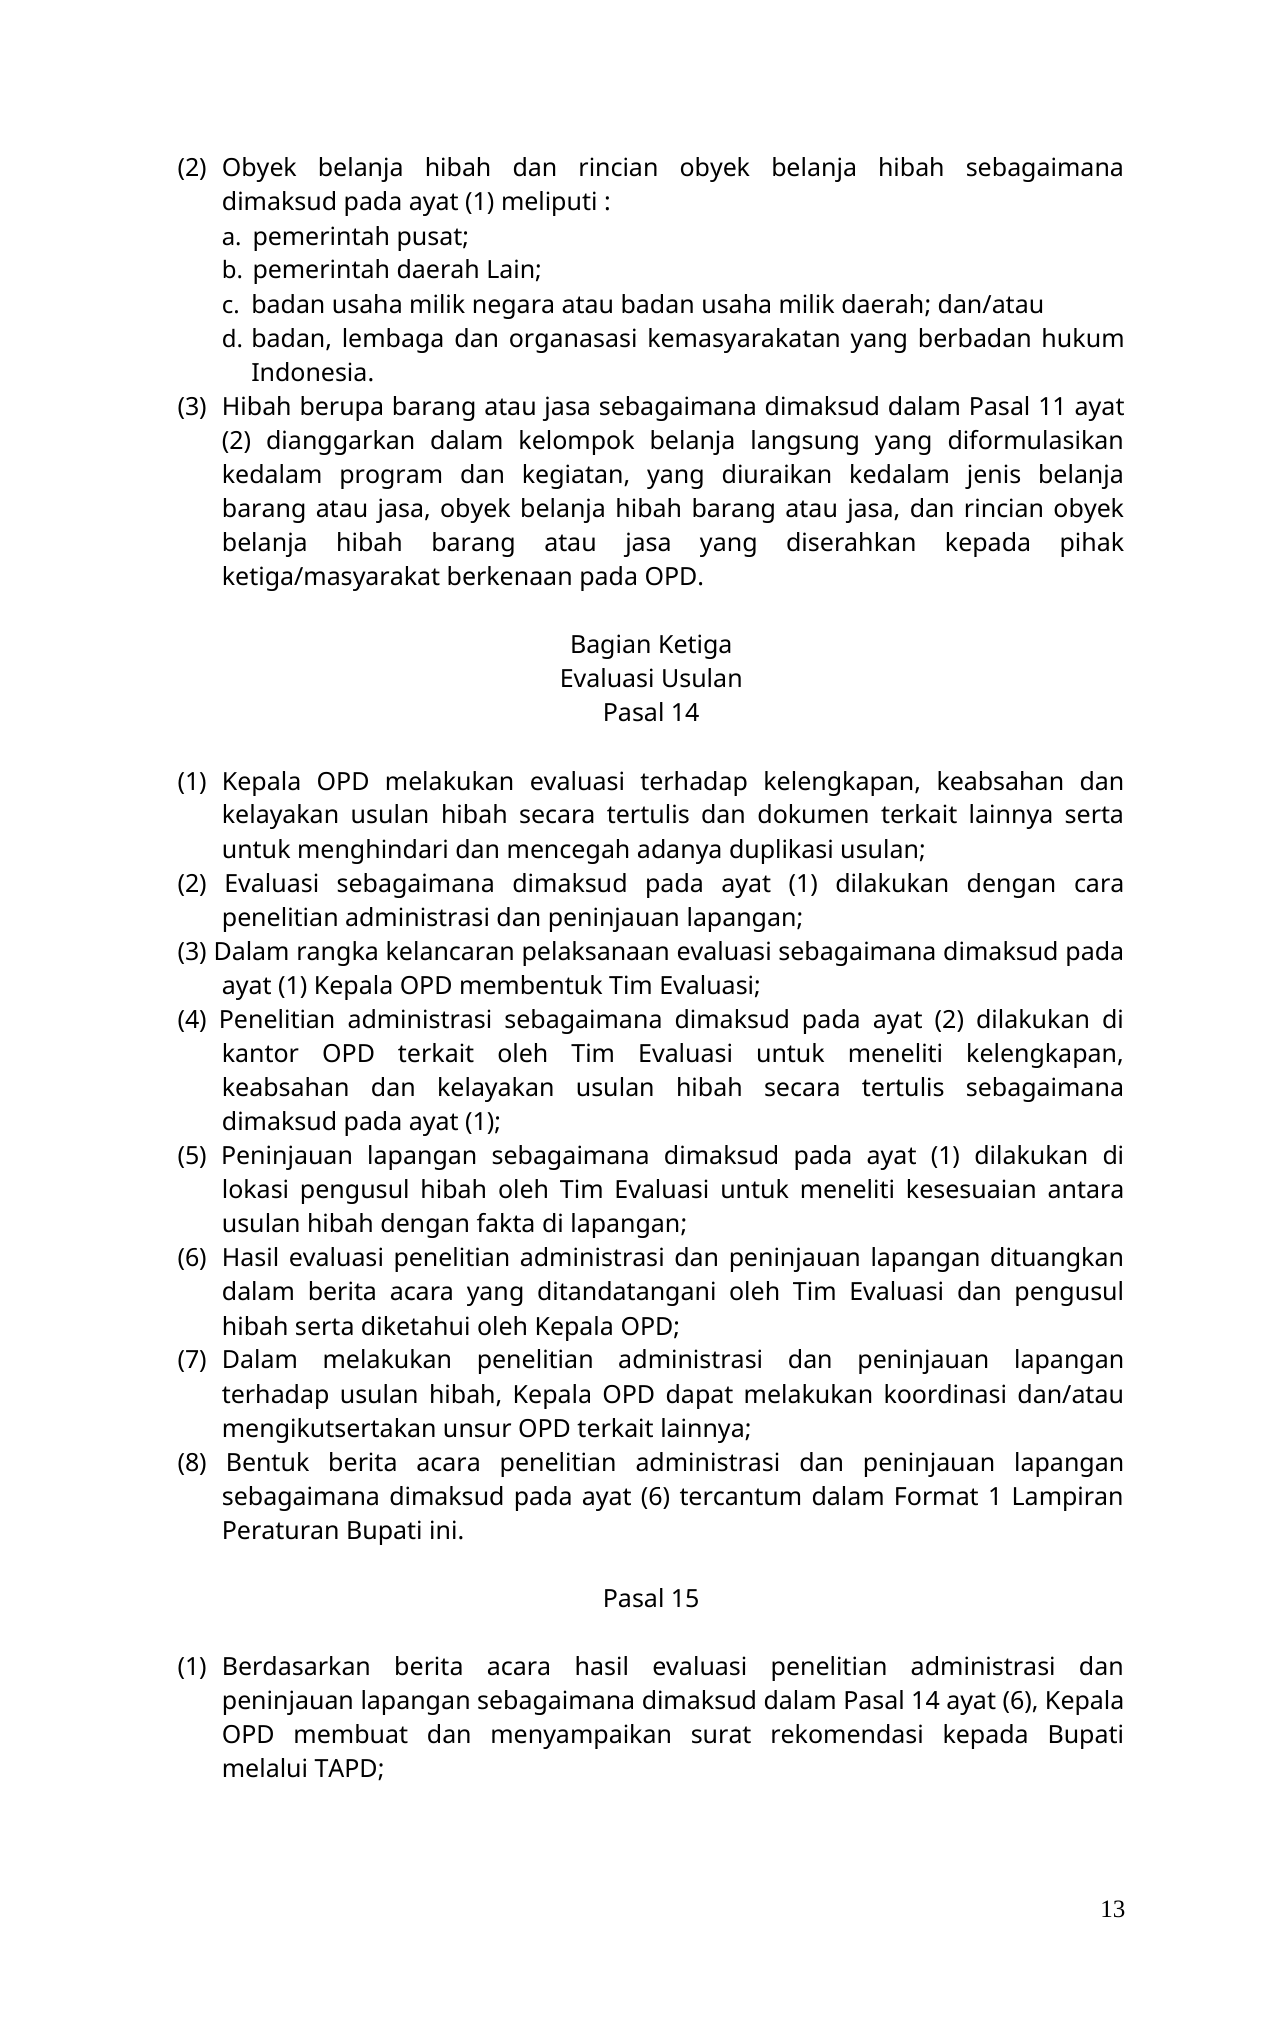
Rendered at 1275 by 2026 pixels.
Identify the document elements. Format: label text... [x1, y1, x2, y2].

text (5) Peninjauan lapangan sebagaimana dimaksud pada ayat (1) dilakukan di lokasi pengusul hibah oleh Tim Evaluasi untuk meneliti kesesuaian antara usulan hibah dengan fakta di lapangan; [177, 1138, 1125, 1240]
text Bagian Ketiga [177, 627, 1125, 661]
list Obyek belanja hibah dan rincian obyek belanja hibah sebagaimana dimaksud pada ayat (1) meliputi : [177, 150, 1125, 218]
text (7) Dalam melakukan penelitian administrasi dan peninjauan lapangan terhadap usulan hibah, Kepala OPD dapat melakukan koordinasi dan/atau mengikutsertakan unsur OPD terkait lainnya; [177, 1342, 1125, 1444]
list badan usaha milik negara atau badan usaha milik daerah; dan/atau [222, 286, 1125, 320]
text (1) Berdasarkan berita acara hasil evaluasi penelitian administrasi dan peninjauan lapangan sebagaimana dimaksud dalam Pasal 14 ayat (6), Kepala OPD membuat dan menyampaikan surat rekomendasi kepada Bupati melalui TAPD; [177, 1649, 1125, 1785]
text (1) Kepala OPD melakukan evaluasi terhadap kelengkapan, keabsahan dan kelayakan usulan hibah secara tertulis dan dokumen terkait lainnya serta untuk menghindari dan mencegah adanya duplikasi usulan; [177, 763, 1125, 865]
text (6) Hasil evaluasi penelitian administrasi dan peninjauan lapangan dituangkan dalam berita acara yang ditandatangani oleh Tim Evaluasi dan pengusul hibah serta diketahui oleh Kepala OPD; [177, 1240, 1125, 1342]
list pemerintah pusat; [177, 218, 1125, 252]
text Pasal 14 [177, 695, 1125, 729]
list Hibah berupa barang atau jasa sebagaimana dimaksud dalam Pasal 11 ayat (2) dianggarkan dalam kelompok belanja langsung yang diformulasikan kedalam program dan kegiatan, yang diuraikan kedalam jenis belanja barang atau jasa, obyek belanja hibah barang atau jasa, dan rincian obyek belanja hibah barang atau jasa yang diserahkan kepada pihak ketiga/masyarakat berkenaan pada OPD. [177, 388, 1125, 593]
text (8) Bentuk berita acara penelitian administrasi dan peninjauan lapangan sebagaimana dimaksud pada ayat (6) tercantum dalam Format 1 Lampiran Peraturan Bupati ini. [177, 1444, 1125, 1547]
list pemerintah daerah Lain; [177, 252, 1125, 286]
list badan, lembaga dan organasasi kemasyarakatan yang berbadan hukum Indonesia. [222, 320, 1125, 388]
text Pasal 15 [177, 1581, 1125, 1615]
text (4) Penelitian administrasi sebagaimana dimaksud pada ayat (2) dilakukan di kantor OPD terkait oleh Tim Evaluasi untuk meneliti kelengkapan, keabsahan dan kelayakan usulan hibah secara tertulis sebagaimana dimaksud pada ayat (1); [177, 1002, 1125, 1138]
text Evaluasi Usulan [177, 661, 1125, 695]
text (3) Dalam rangka kelancaran pelaksanaan evaluasi sebagaimana dimaksud pada ayat (1) Kepala OPD membentuk Tim Evaluasi; [177, 933, 1125, 1002]
text (2) Evaluasi sebagaimana dimaksud pada ayat (1) dilakukan dengan cara penelitian administrasi dan peninjauan lapangan; [177, 865, 1125, 933]
